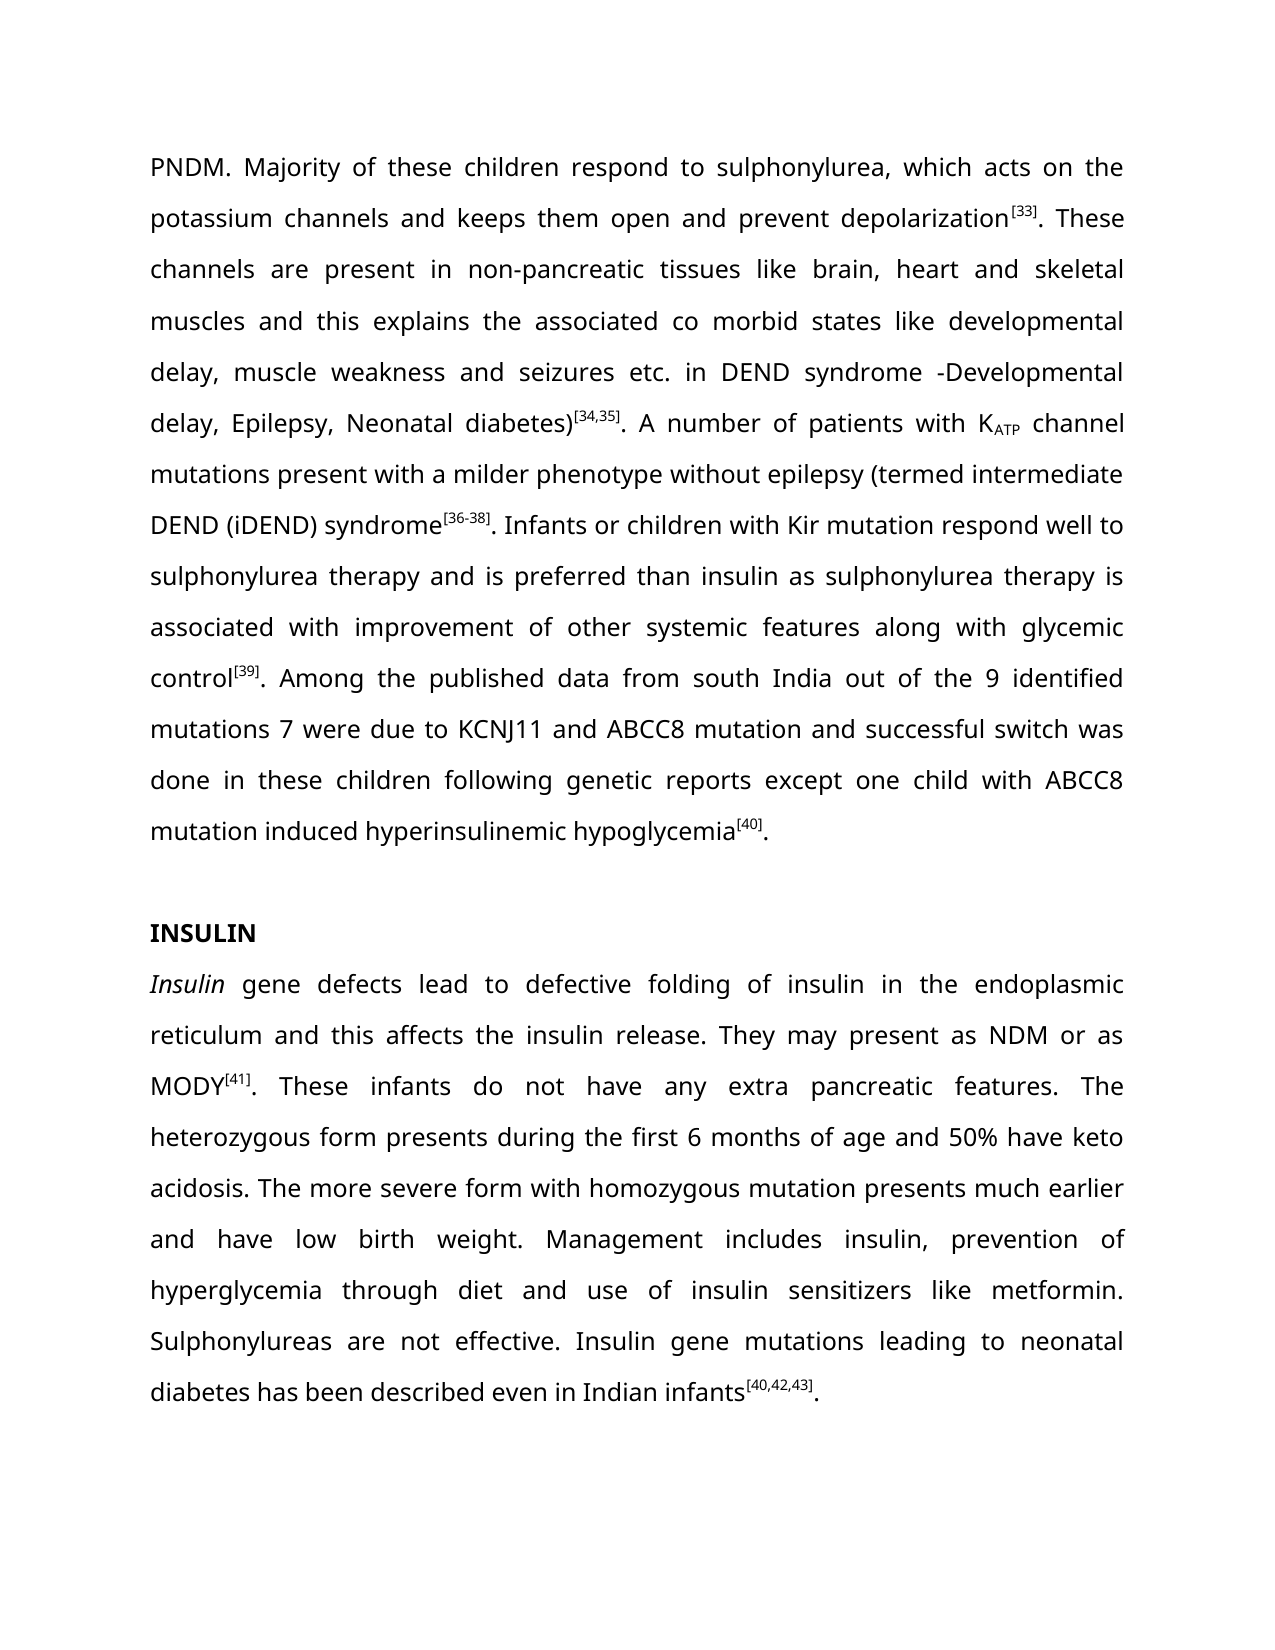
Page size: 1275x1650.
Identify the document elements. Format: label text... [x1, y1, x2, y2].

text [150, 150, 1125, 848]
text Insulin gene defects lead to defective folding of insulin in the endoplasmic reticulum and this affects the insulin release. They may present as NDM or as MODY[41]. These infants do not have any extra pancreatic features. The heterozygous form presents during the first 6 months of age and 50% have keto acidosis. The more severe form with homozygous mutation presents much earlier and have low birth weight. Management includes insulin, prevention of hyperglycemia through diet and use of insulin sensitizers like metformin. Sulphonylureas are not effective. Insulin gene mutations leading to neonatal diabetes has been described even in Indian infants[40,42,43]. [150, 967, 1125, 1409]
text INSULIN [150, 916, 1125, 950]
